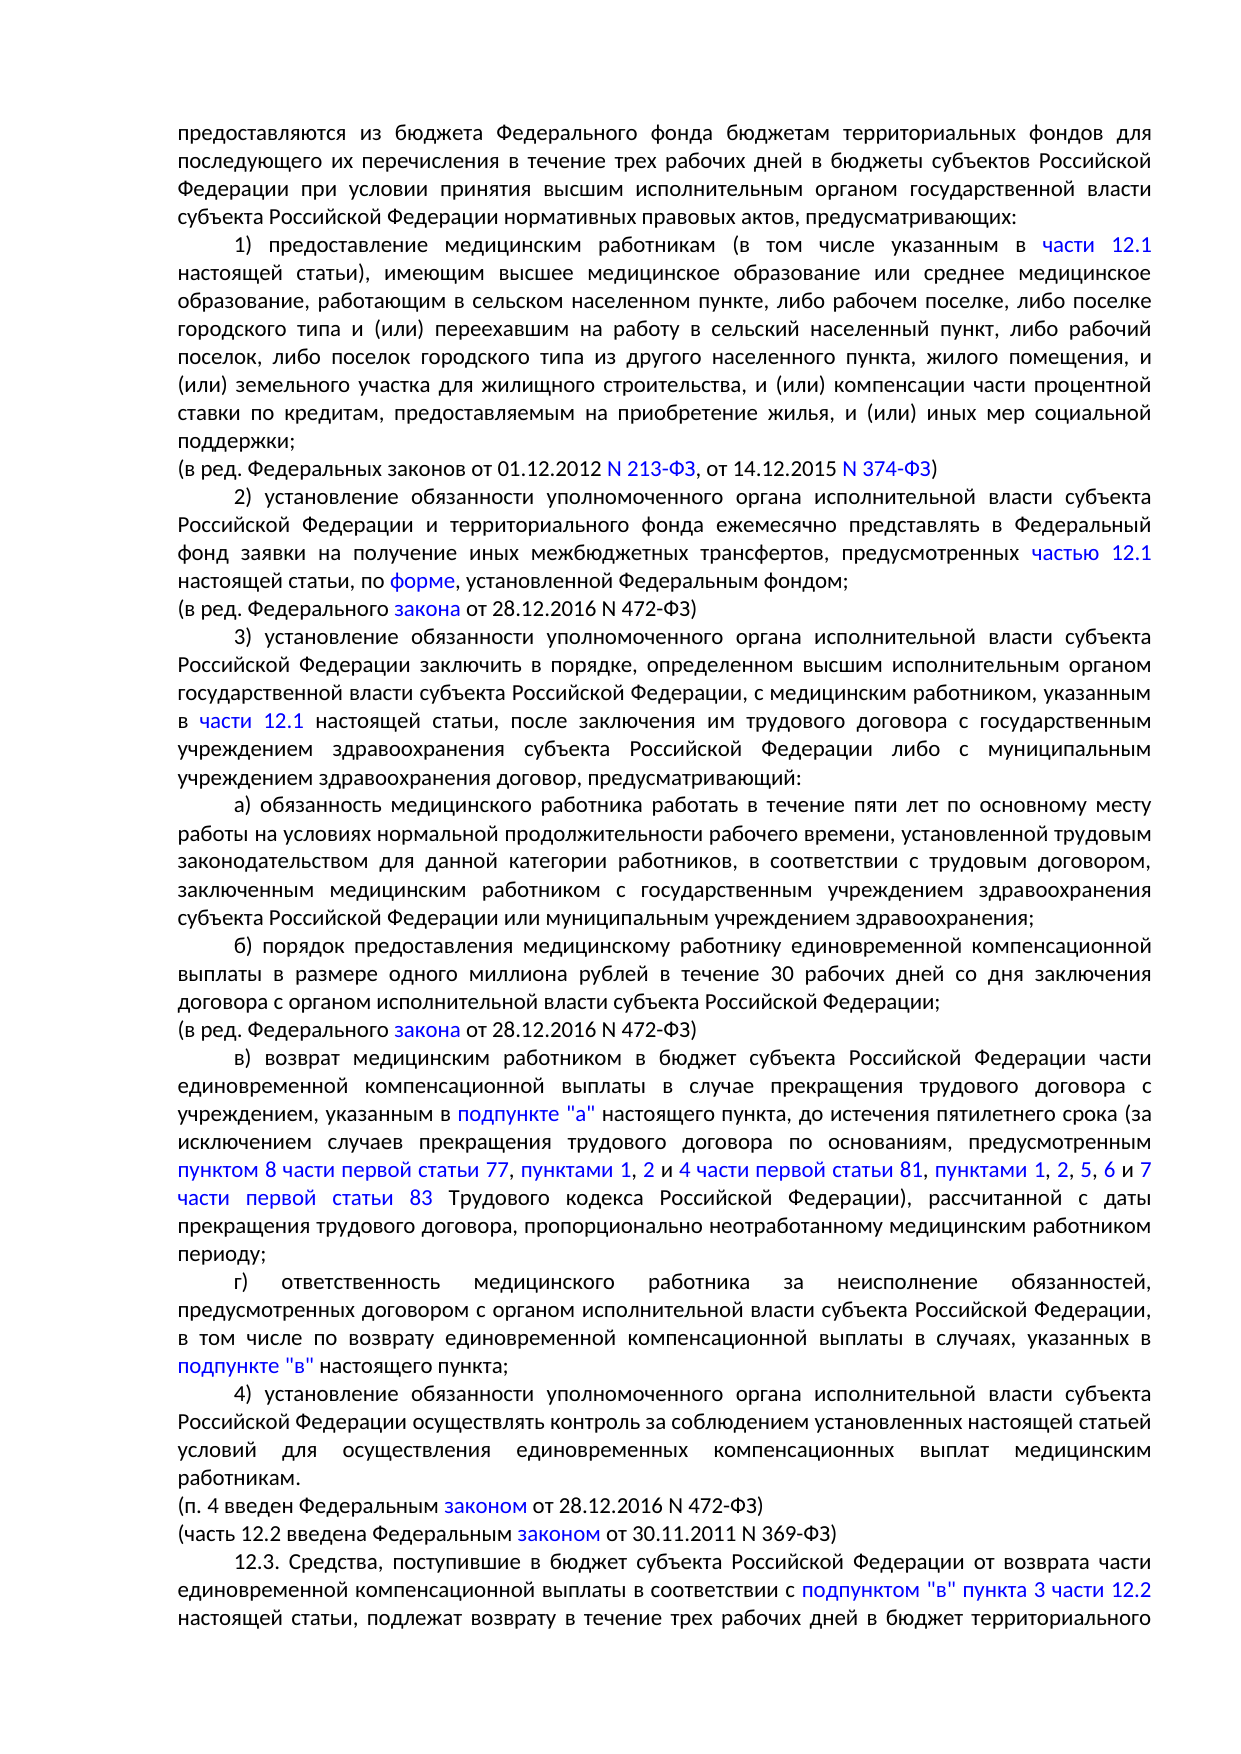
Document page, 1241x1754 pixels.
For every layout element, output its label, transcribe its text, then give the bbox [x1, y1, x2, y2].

text 4) установление обязанности уполномоченного органа исполнительной власти субъекта Российской Федерации осуществлять контроль за соблюдением установленных настоящей статьей условий для осуществления единовременных компенсационных выплат медицинским работникам. [177, 1379, 1152, 1491]
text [177, 118, 1152, 230]
text г) ответственность медицинского работника за неисполнение обязанностей, предусмотренных договором с органом исполнительной власти субъекта Российской Федерации, в том числе по возврату единовременной компенсационной выплаты в случаях, указанных в подпункте "в" настоящего пункта; [177, 1267, 1152, 1379]
text 2) установление обязанности уполномоченного органа исполнительной власти субъекта Российской Федерации и территориального фонда ежемесячно представлять в Федеральный фонд заявки на получение иных межбюджетных трансфертов, предусмотренных частью 12.1 настоящей статьи, по форме, установленной Федеральным фондом; [177, 482, 1152, 594]
text (в ред. Федеральных законов от 01.12.2012 N 213-ФЗ, от 14.12.2015 N 374-ФЗ) [177, 454, 1152, 482]
text 1) предоставление медицинским работникам (в том числе указанным в части 12.1 настоящей статьи), имеющим высшее медицинское образование или среднее медицинское образование, работающим в сельском населенном пункте, либо рабочем поселке, либо поселке городского типа и (или) переехавшим на работу в сельский населенный пункт, либо рабочий поселок, либо поселок городского типа из другого населенного пункта, жилого помещения, и (или) земельного участка для жилищного строительства, и (или) компенсации части процентной ставки по кредитам, предоставляемым на приобретение жилья, и (или) иных мер социальной поддержки; [177, 230, 1152, 454]
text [177, 1547, 1152, 1631]
text а) обязанность медицинского работника работать в течение пяти лет по основному месту работы на условиях нормальной продолжительности рабочего времени, установленной трудовым законодательством для данной категории работников, в соответствии с трудовым договором, заключенным медицинским работником с государственным учреждением здравоохранения субъекта Российской Федерации или муниципальным учреждением здравоохранения; [177, 791, 1152, 931]
text (в ред. Федерального закона от 28.12.2016 N 472-ФЗ) [177, 1015, 1152, 1043]
text (часть 12.2 введена Федеральным законом от 30.11.2011 N 369-ФЗ) [177, 1519, 1152, 1547]
text (п. 4 введен Федеральным законом от 28.12.2016 N 472-ФЗ) [177, 1491, 1152, 1519]
text (в ред. Федерального закона от 28.12.2016 N 472-ФЗ) [177, 594, 1152, 622]
text в) возврат медицинским работником в бюджет субъекта Российской Федерации части единовременной компенсационной выплаты в случае прекращения трудового договора с учреждением, указанным в подпункте "а" настоящего пункта, до истечения пятилетнего срока (за исключением случаев прекращения трудового договора по основаниям, предусмотренным пунктом 8 части первой статьи 77, пунктами 1, 2 и 4 части первой статьи 81, пунктами 1, 2, 5, 6 и 7 части первой статьи 83 Трудового кодекса Российской Федерации), рассчитанной с даты прекращения трудового договора, пропорционально неотработанному медицинским работником периоду; [177, 1043, 1152, 1267]
text 3) установление обязанности уполномоченного органа исполнительной власти субъекта Российской Федерации заключить в порядке, определенном высшим исполнительным органом государственной власти субъекта Российской Федерации, с медицинским работником, указанным в части 12.1 настоящей статьи, после заключения им трудового договора с государственным учреждением здравоохранения субъекта Российской Федерации либо с муниципальным учреждением здравоохранения договор, предусматривающий: [177, 622, 1152, 791]
text б) порядок предоставления медицинскому работнику единовременной компенсационной выплаты в размере одного миллиона рублей в течение 30 рабочих дней со дня заключения договора с органом исполнительной власти субъекта Российской Федерации; [177, 931, 1152, 1015]
